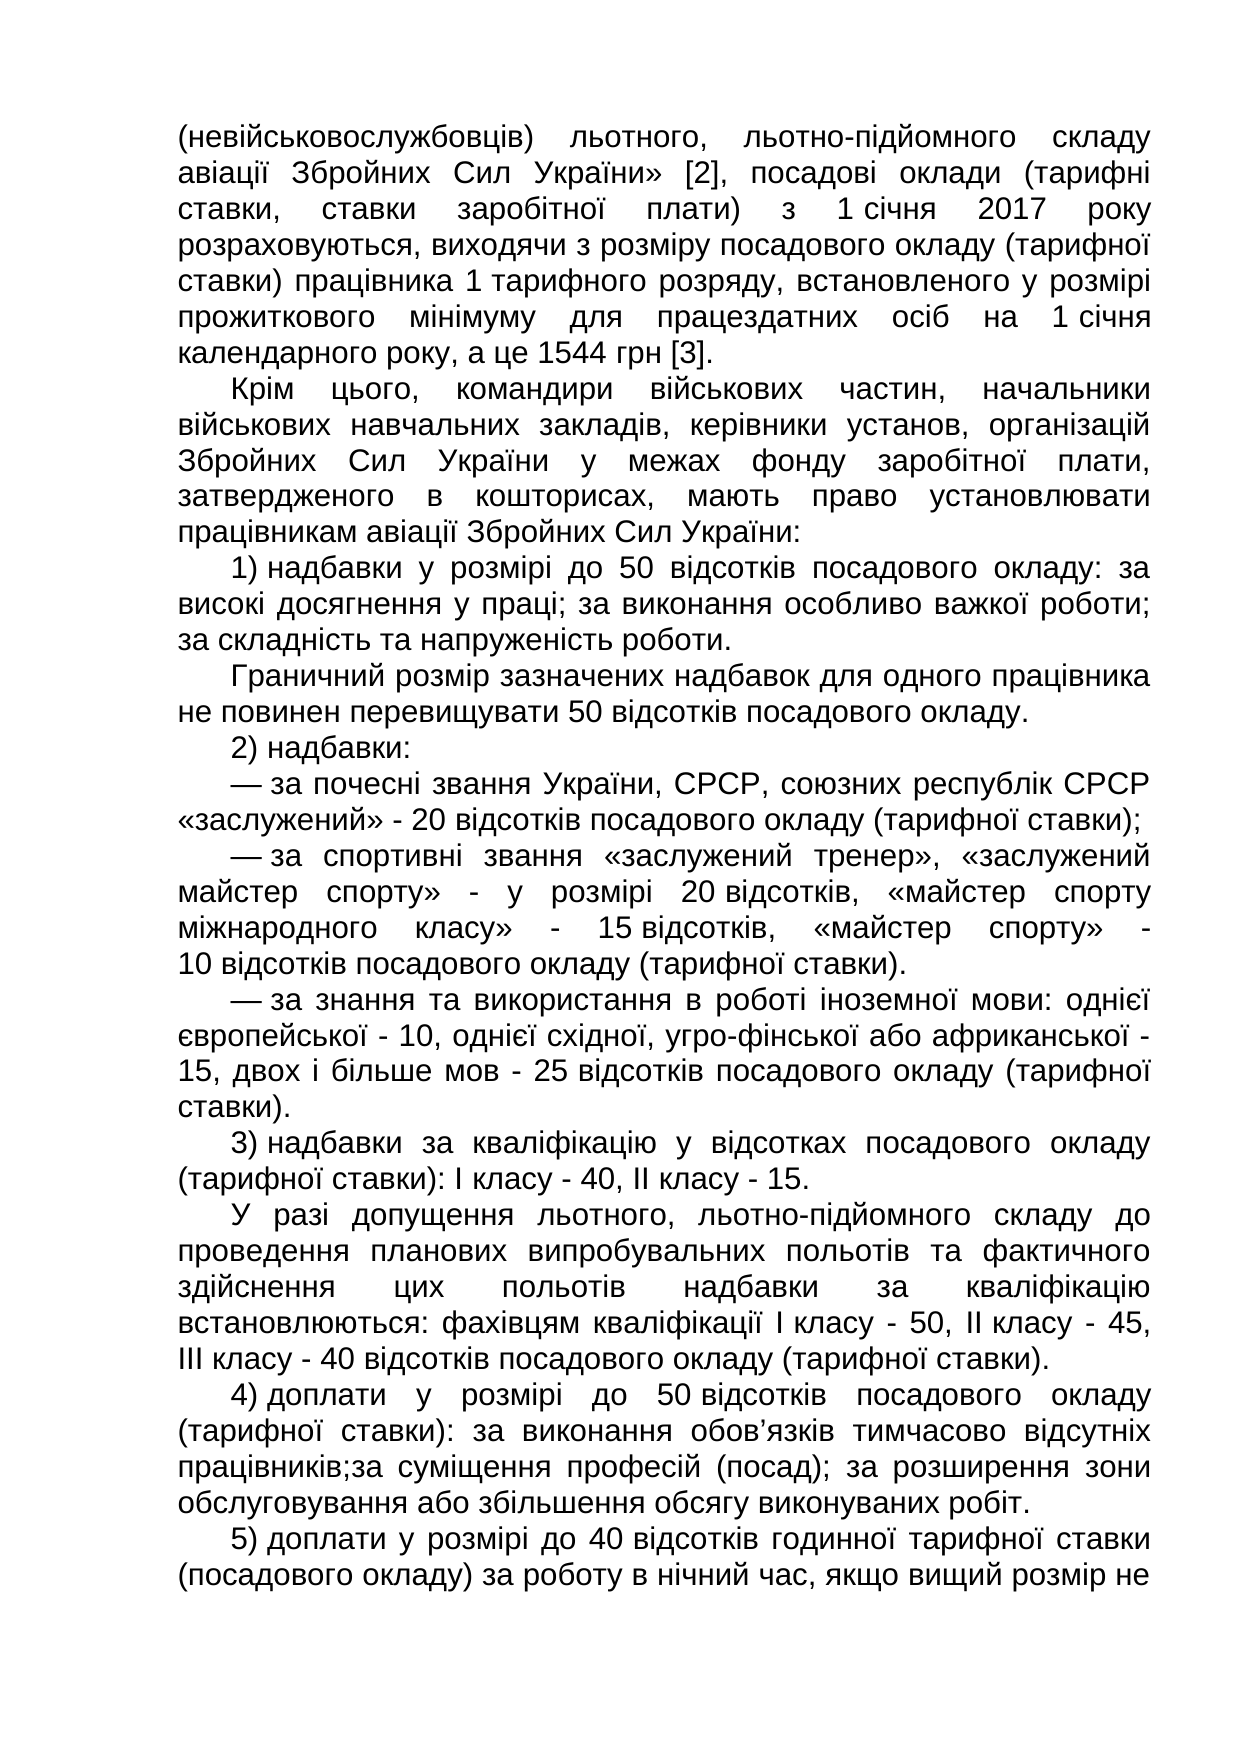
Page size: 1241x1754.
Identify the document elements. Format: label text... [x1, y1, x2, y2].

text 2) надбавки: [177, 729, 1152, 765]
text Граничний розмір зазначених надбавок для одного працівника не повинен перевищувати 50 відсотків посадового окладу. [177, 657, 1152, 729]
text Крім цього, командири військових частин, начальники військових навчальних закладів, керівники установ, організацій Збройних Сил України у межах фонду заробітної плати, затвердженого в кошторисах, мають право установлювати працівникам авіації Збройних Сил України: [177, 370, 1152, 549]
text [177, 118, 1152, 370]
text — за почесні звання України, СРСР, союзних республік СРСР «заслужений» - 20 відсотків посадового окладу (тарифної ставки); [177, 765, 1152, 837]
text 3) надбавки за кваліфікацію у відсотках посадового окладу (тарифної ставки): І класу - 40, ІІ класу - 15. [177, 1124, 1152, 1196]
text У разі допущення льотного, льотно-підйомного складу до проведення планових випробувальних польотів та фактичного здійснення цих польотів надбавки за кваліфікацію встановлюються: фахівцям кваліфікації І класу - 50, ІІ класу - 45, ІІІ класу - 40 відсотків посадового окладу (тарифної ставки). [177, 1196, 1152, 1376]
text 4) доплати у розмірі до 50 відсотків посадового окладу (тарифної ставки): за виконання обов’язків тимчасово відсутніх працівників;за суміщення професій (посад); за розширення зони обслуговування або збільшення обсягу виконуваних робіт. [177, 1376, 1152, 1520]
text 1) надбавки у розмірі до 50 відсотків посадового окладу: за високі досягнення у праці; за виконання особливо важкої роботи; за складність та напруженість роботи. [177, 549, 1152, 657]
text — за знання та використання в роботі іноземної мови: однієї європейської - 10, однієї східної, угро-фінської або африканської - 15, двох і більше мов - 25 відсотків посадового окладу (тарифної ставки). [177, 981, 1152, 1124]
text — за спортивні звання «заслужений тренер», «заслужений майстер спорту» - у розмірі 20 відсотків, «майстер спорту міжнародного класу» - 15 відсотків, «майстер спорту» - 10 відсотків посадового окладу (тарифної ставки). [177, 837, 1152, 981]
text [177, 1520, 1152, 1592]
